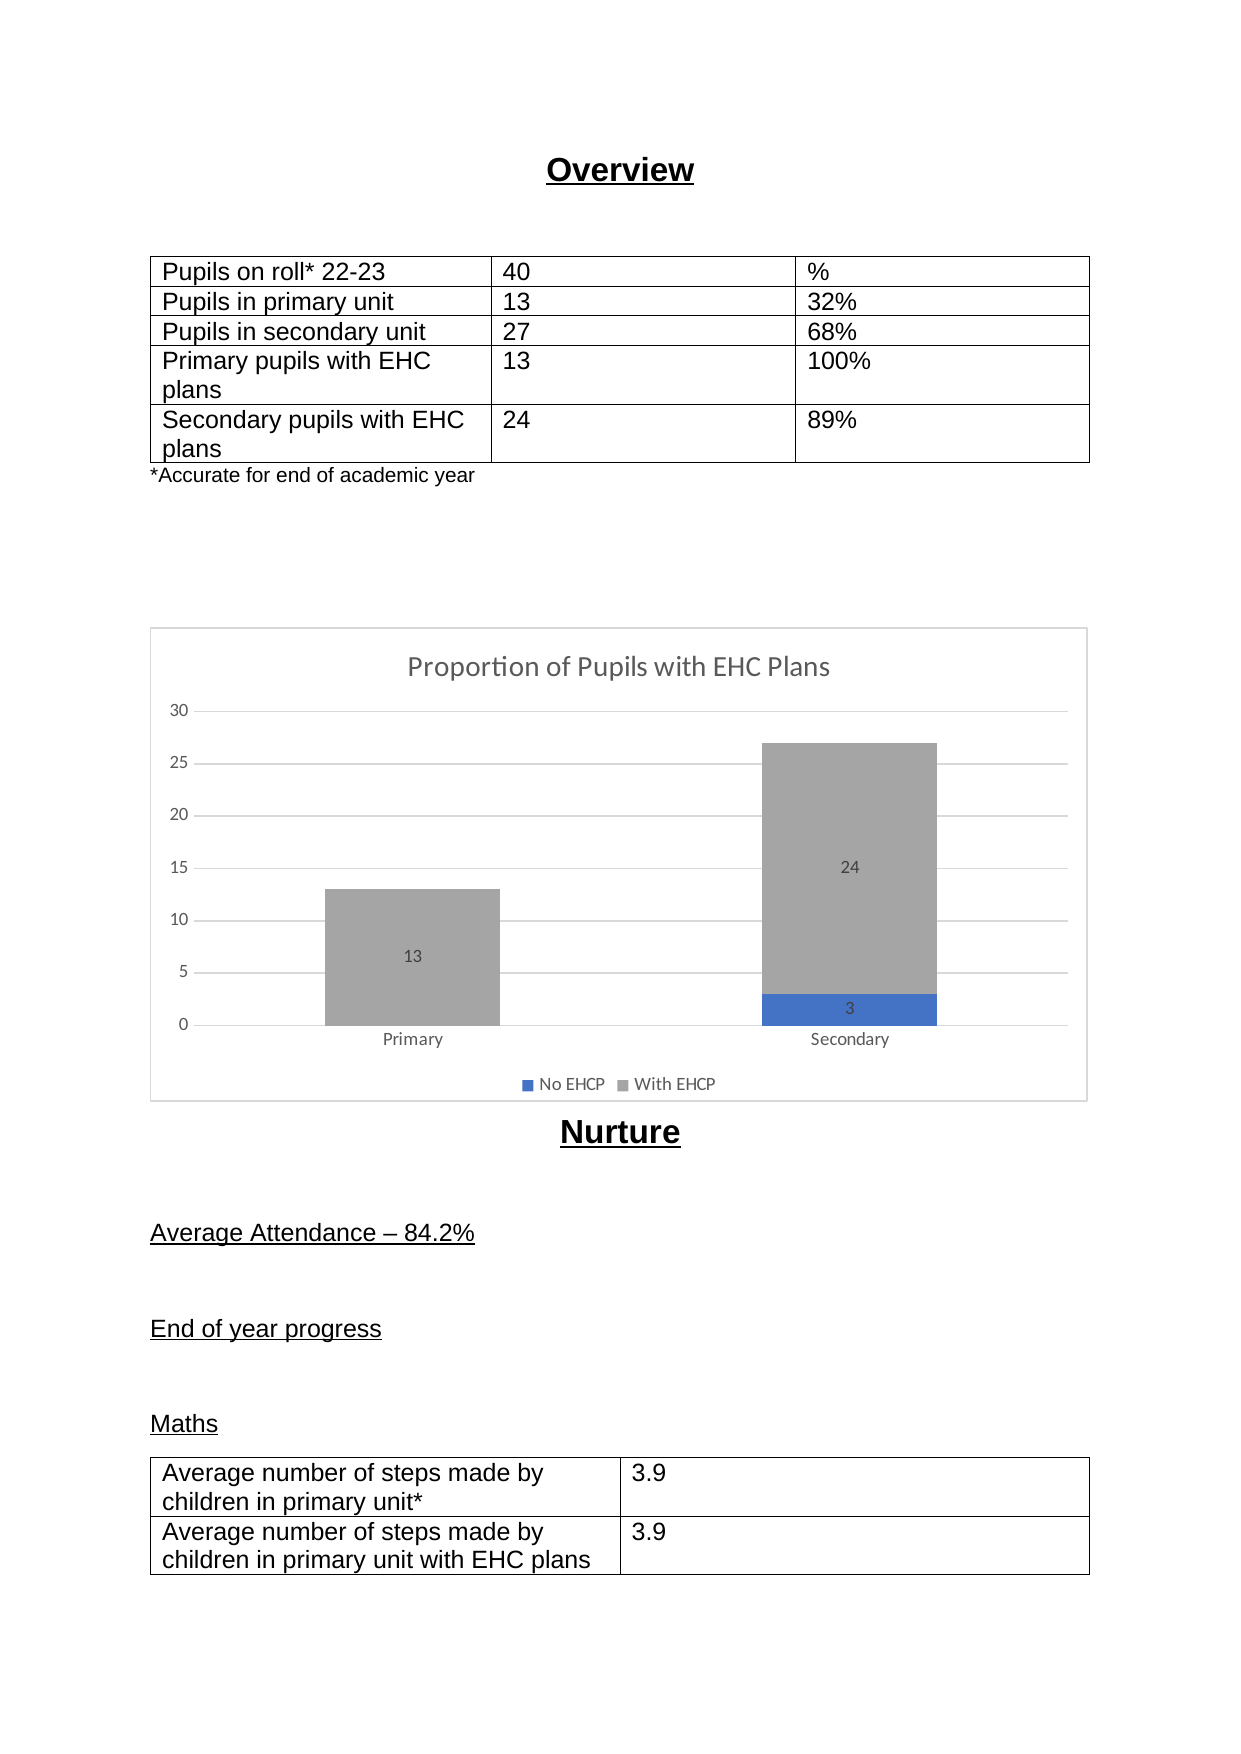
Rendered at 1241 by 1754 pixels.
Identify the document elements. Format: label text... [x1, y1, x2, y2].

table_cell Pupils in secondary unit [151, 316, 491, 345]
text End of year progress [150, 1314, 1090, 1343]
table_cell Pupils in primary unit [151, 287, 491, 315]
table_cell 32% [796, 287, 1089, 315]
text Overview [150, 150, 1090, 188]
table_cell 68% [796, 316, 1089, 345]
table_header Pupils on roll* 22-23 [151, 257, 491, 286]
table_header 3.9 [621, 1458, 1089, 1516]
table_cell 89% [796, 405, 1089, 462]
table_cell 27 [492, 316, 795, 345]
table_header % [796, 257, 1089, 286]
table_header Average number of steps made by children in primary unit* [151, 1458, 620, 1516]
table_cell Primary pupils with EHC plans [151, 346, 491, 404]
text Nurture [150, 935, 1090, 1151]
table_cell Secondary pupils with EHC plans [151, 405, 491, 462]
table_cell 13 [492, 346, 795, 404]
text Maths [150, 1409, 1090, 1438]
table_cell Average number of steps made by children in primary unit with EHC plans [151, 1517, 620, 1574]
table_cell 3.9 [621, 1517, 1089, 1574]
table_cell 100% [796, 346, 1089, 404]
table_cell 13 [492, 287, 795, 315]
table_header 40 [492, 257, 795, 286]
table_cell 24 [492, 405, 795, 462]
text *Accurate for end of academic year [150, 463, 1090, 487]
text Average Attendance – 84.2% [150, 1218, 1090, 1247]
